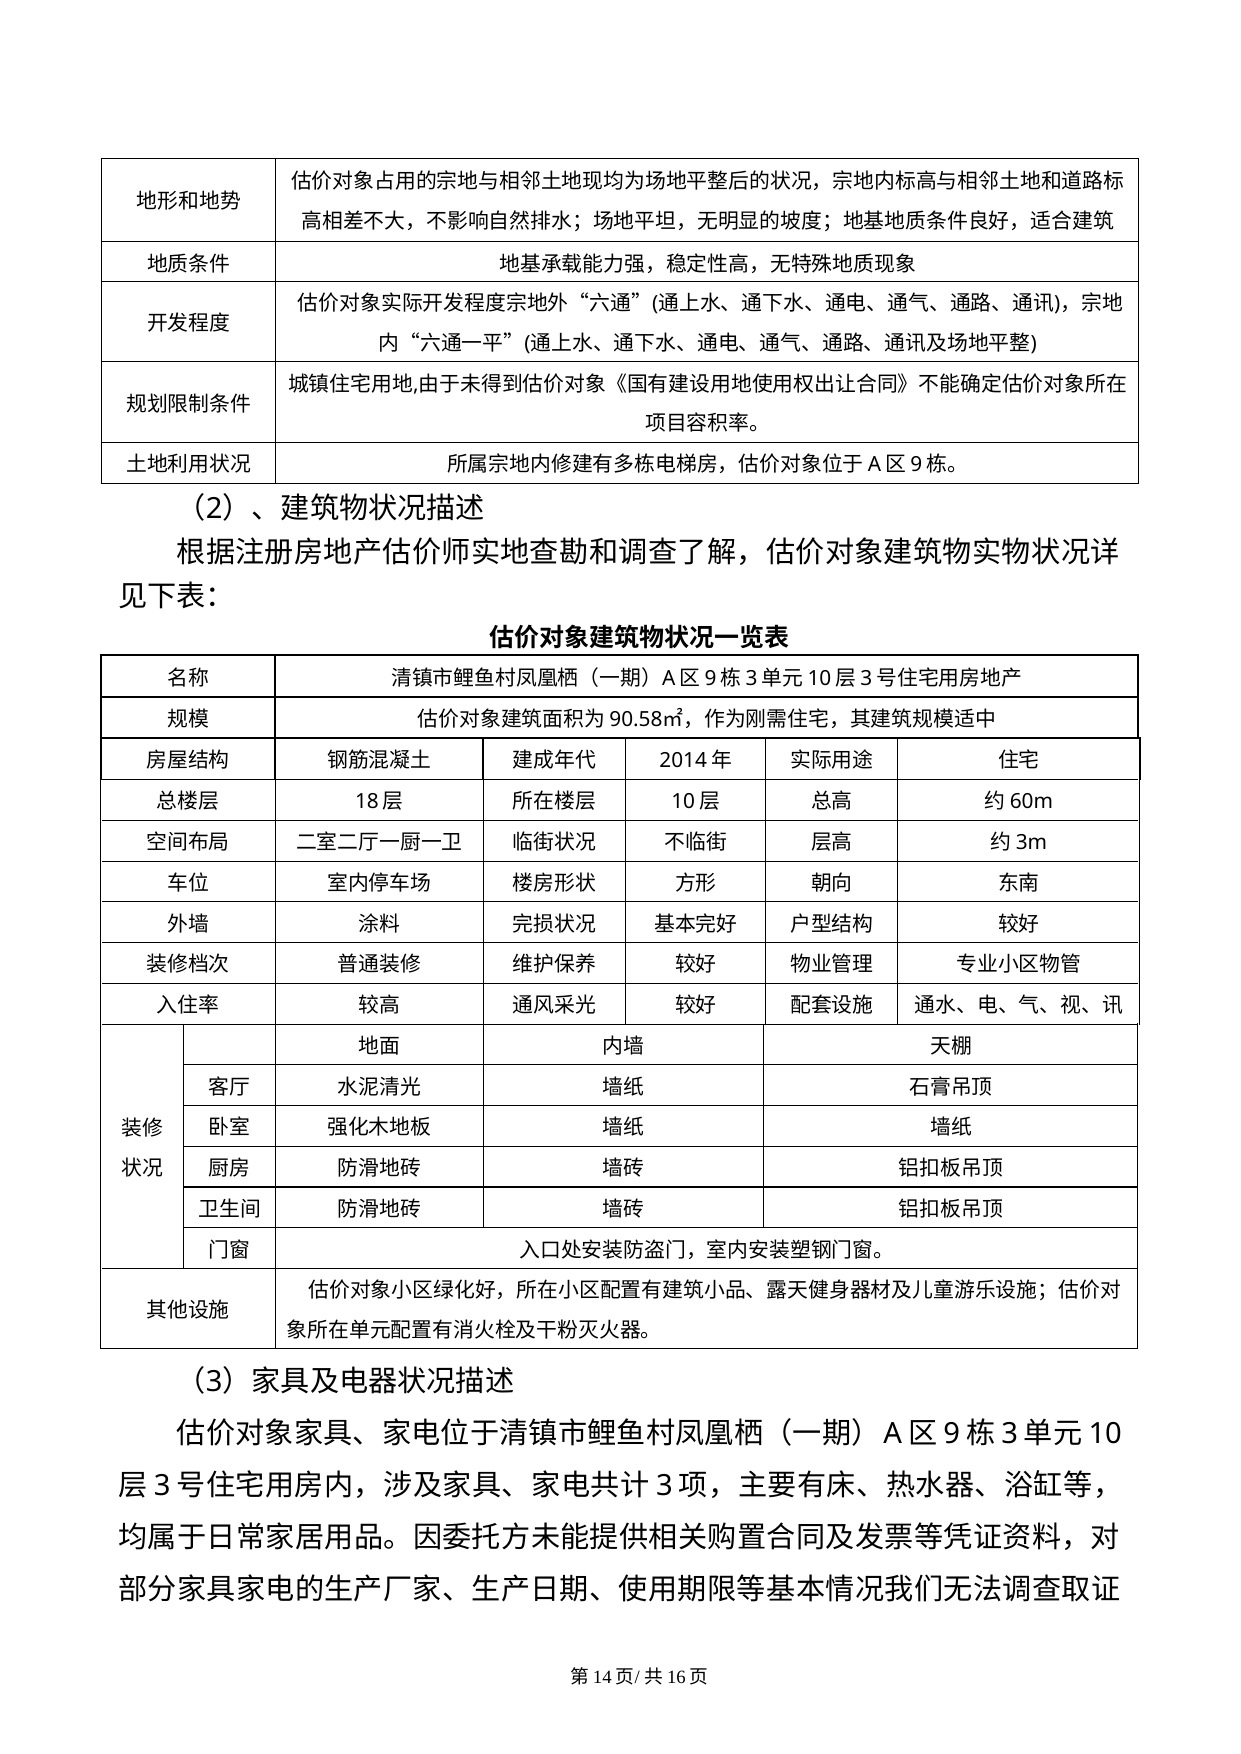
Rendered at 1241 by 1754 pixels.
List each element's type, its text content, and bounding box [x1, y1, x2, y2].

table_cell 约60m [898, 779, 1139, 820]
table_cell 专业小区物管 [898, 942, 1139, 983]
table_cell 10层 [626, 780, 765, 820]
table_cell 较高 [276, 984, 483, 1023]
table_cell 规划限制条件 [102, 362, 275, 442]
table_cell 配套设施 [766, 984, 897, 1023]
table_cell 地面 [276, 1025, 483, 1064]
table_cell 城镇住宅用地,由于未得到估价对象《国有建设用地使用权出让合同》不能确定估价对象所在项目容积率。 [276, 362, 1138, 442]
table_cell 地质条件 [102, 242, 275, 281]
table_cell 墙砖 [484, 1147, 763, 1186]
table_cell 不临街 [626, 821, 765, 861]
table_cell 所属宗地内修建有多栋电梯房，估价对象位于A区9栋。 [276, 443, 1138, 482]
table_cell 楼房形状 [484, 862, 625, 901]
table_cell 约3m [898, 820, 1139, 861]
table_cell 方形 [626, 862, 765, 901]
table_cell 开发程度 [102, 282, 275, 361]
table_cell 房屋结构 [102, 739, 274, 778]
table_cell [184, 1025, 275, 1064]
table_cell 涂料 [276, 902, 483, 942]
text （3）家具及电器状况描述 [118, 1349, 1122, 1401]
table_cell 地形和地势 [102, 159, 275, 241]
table_cell 18层 [276, 780, 483, 820]
table_cell 维护保养 [484, 943, 625, 983]
table_cell 入住率 [101, 983, 275, 1023]
table_header 名称 [102, 656, 274, 696]
table_cell 防滑地砖 [276, 1147, 483, 1186]
table_cell 墙纸 [484, 1065, 763, 1105]
table_cell 总高 [766, 780, 897, 820]
table_cell 东南 [898, 861, 1139, 901]
table_cell 装修 状况 [101, 1024, 183, 1268]
table_cell 墙砖 [484, 1188, 763, 1227]
table_cell 外墙 [101, 901, 275, 942]
table_cell 层高 [766, 821, 897, 861]
table_cell 铝扣板吊顶 [764, 1147, 1137, 1186]
table_cell 较好 [898, 901, 1139, 942]
table_cell 内墙 [484, 1025, 763, 1064]
table_cell 铝扣板吊顶 [764, 1188, 1137, 1227]
table_cell 估价对象建筑面积为90.58㎡，作为刚需住宅，其建筑规模适中 [276, 698, 1137, 737]
table_cell 临街状况 [484, 821, 625, 861]
table_cell 卫生间 [184, 1188, 275, 1227]
table_cell 规模 [102, 698, 274, 737]
text （2）、建筑物状况描述 [118, 484, 1122, 527]
table_cell 户型结构 [766, 902, 897, 942]
table_cell 较好 [626, 943, 765, 983]
table_cell 石膏吊顶 [764, 1065, 1137, 1105]
table_cell 完损状况 [484, 902, 625, 942]
table_cell 卧室 [184, 1106, 275, 1146]
table_cell 墙纸 [484, 1106, 763, 1146]
table_cell 空间布局 [101, 820, 275, 861]
table_cell 较好 [626, 984, 765, 1023]
table_cell 估价对象小区绿化好，所在小区配置有建筑小品、露天健身器材及儿童游乐设施；估价对象所在单元配置有消火栓及干粉灭火器。 [276, 1269, 1137, 1348]
table_header 清镇市鲤鱼村凤凰栖（一期）A区9栋3单元10层3号住宅用房地产 [276, 656, 1137, 696]
table_cell 厨房 [184, 1147, 275, 1186]
table_cell 土地利用状况 [102, 443, 275, 482]
table_cell 住宅 [898, 739, 1139, 778]
table_cell 总楼层 [101, 780, 275, 820]
table_cell 水泥清光 [276, 1065, 483, 1105]
text 根据注册房地产估价师实地查勘和调查了解，估价对象建筑物实物状况详见下表： [118, 527, 1122, 615]
table_cell 基本完好 [626, 902, 765, 942]
table_cell 强化木地板 [276, 1106, 483, 1146]
table_cell 钢筋混凝土 [276, 739, 482, 778]
table_cell 车位 [101, 861, 275, 901]
table_cell 门窗 [184, 1228, 275, 1268]
table_cell 朝向 [766, 862, 897, 901]
table_cell 装修档次 [101, 942, 275, 983]
table_cell 实际用途 [766, 739, 897, 778]
table_cell 防滑地砖 [276, 1188, 483, 1227]
table_cell 入口处安装防盗门，室内安装塑钢门窗。 [276, 1228, 1137, 1268]
table_cell 物业管理 [766, 943, 897, 983]
table_cell 二室二厅一厨一卫 [276, 821, 483, 861]
text 估价对象建筑物状况一览表 [118, 615, 1122, 654]
table_cell 室内停车场 [276, 862, 483, 901]
table_cell 通风采光 [484, 984, 625, 1023]
table_cell 天棚 [764, 1025, 1137, 1064]
table_cell 地基承载能力强，稳定性高，无特殊地质现象 [276, 242, 1138, 281]
table_cell 墙纸 [764, 1106, 1137, 1146]
table_cell 估价对象实际开发程度宗地外“六通”(通上水、通下水、通电、通气、通路、通讯)，宗地内“六通一平”(通上水、通下水、通电、通气、通路、通讯及场地平整) [276, 282, 1138, 361]
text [118, 1401, 1122, 1610]
table_cell 通水、电、气、视、讯 [898, 983, 1139, 1023]
table_cell 估价对象占用的宗地与相邻土地现均为场地平整后的状况，宗地内标高与相邻土地和道路标高相差不大，不影响自然排水；场地平坦，无明显的坡度；地基地质条件良好，适合建筑 [276, 159, 1138, 241]
table_cell 其他设施 [101, 1268, 275, 1348]
table_cell 2014年 [626, 739, 765, 778]
table_cell 建成年代 [484, 739, 625, 778]
table_cell 客厅 [184, 1065, 275, 1105]
table_cell 普通装修 [276, 943, 483, 983]
table_cell 所在楼层 [484, 780, 625, 820]
